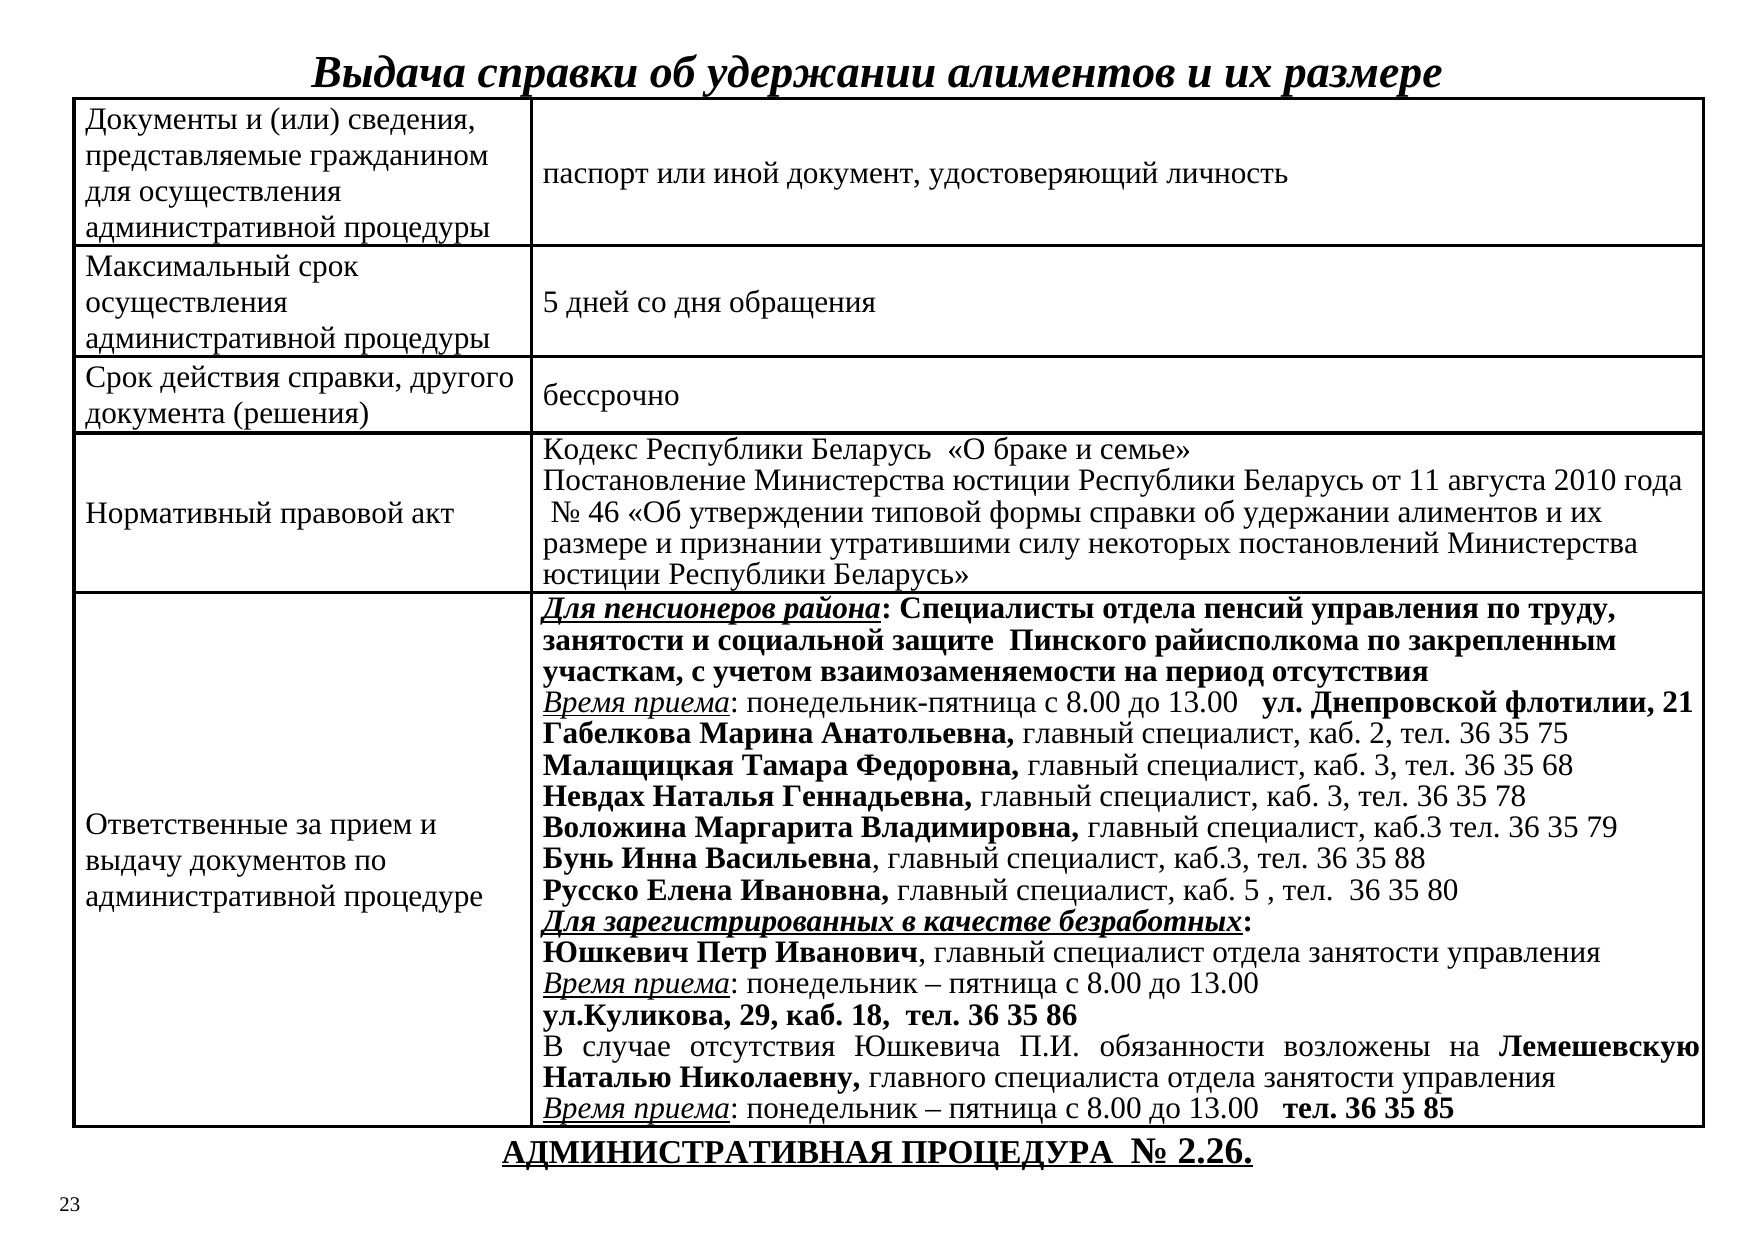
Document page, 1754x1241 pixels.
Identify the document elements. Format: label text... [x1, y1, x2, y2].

text Выдача справки об удержании алиментов и их размере [59, 44, 1695, 97]
table_cell Максимальный срок осуществления административной процедуры [76, 247, 530, 355]
table_cell Для пенсионеров района: Специалисты отдела пенсий управления по труду, занятости и социальной защите Пинского райисполкома по закрепленным участкам, с учетом взаимозаменяемости на период отсутствия Время приема: понедельник-пятница с 8.00 до 13.00 ул. Днепровской флотилии, 21 Габелкова Марина Анатольевна, главный специалист, каб. 2, тел. 36 35 75 Малащицкая Тамара Федоровна, главный специалист, каб. 3, тел. 36 35 68 Невдах Наталья Геннадьевна, главный специалист, каб. 3, тел. 36 35 78 Воложина Маргарита Владимировна, главный специалист, каб.3 тел. 36 35 79 Бунь Инна Васильевна, главный специалист, каб.3, тел. 36 35 88 Русско Елена Ивановна, главный специалист, каб. 5 , тел. 36 35 80 Для зарегистрированных в качестве безработных: Юшкевич Петр Иванович, главный специалист отдела занятости управления Время приема: понедельник – пятница с 8.00 до 13.00 ул.Куликова, 29, каб. 18, тел. 36 35 86 В случае отсутствия Юшкевича П.И. обязанности возложены на Лемешевскую Наталью Николаевну, главного специалиста отдела занятости управления Время приема: понедельник – пятница с 8.00 до 13.00 тел. 36 35 85 [533, 594, 1702, 1125]
table_cell бессрочно [533, 358, 1702, 431]
table_cell 5 дней со дня обращения [533, 247, 1702, 355]
table_cell Срок действия справки, другого документа (решения) [76, 358, 530, 431]
table_cell Ответственные за прием и выдачу документов по административной процедуре [76, 594, 530, 1125]
table_header Документы и (или) сведения, представляемые гражданином для осуществления административной процедуры [76, 100, 530, 244]
table_header паспорт или иной документ, удостоверяющий личность [533, 100, 1702, 244]
table_cell Нормативный правовой акт [76, 435, 530, 591]
table_cell Кодекс Республики Беларусь «О браке и семье» Постановление Министерства юстиции Республики Беларусь от 11 августа 2010 года № 46 «Об утверждении типовой формы справки об удержании алиментов и их размере и признании утратившими силу некоторых постановлений Министерства юстиции Республики Беларусь» [533, 435, 1702, 591]
text АДМИНИСТРАТИВНАЯ ПРОЦЕДУРА № 2.26. [59, 1128, 1695, 1171]
